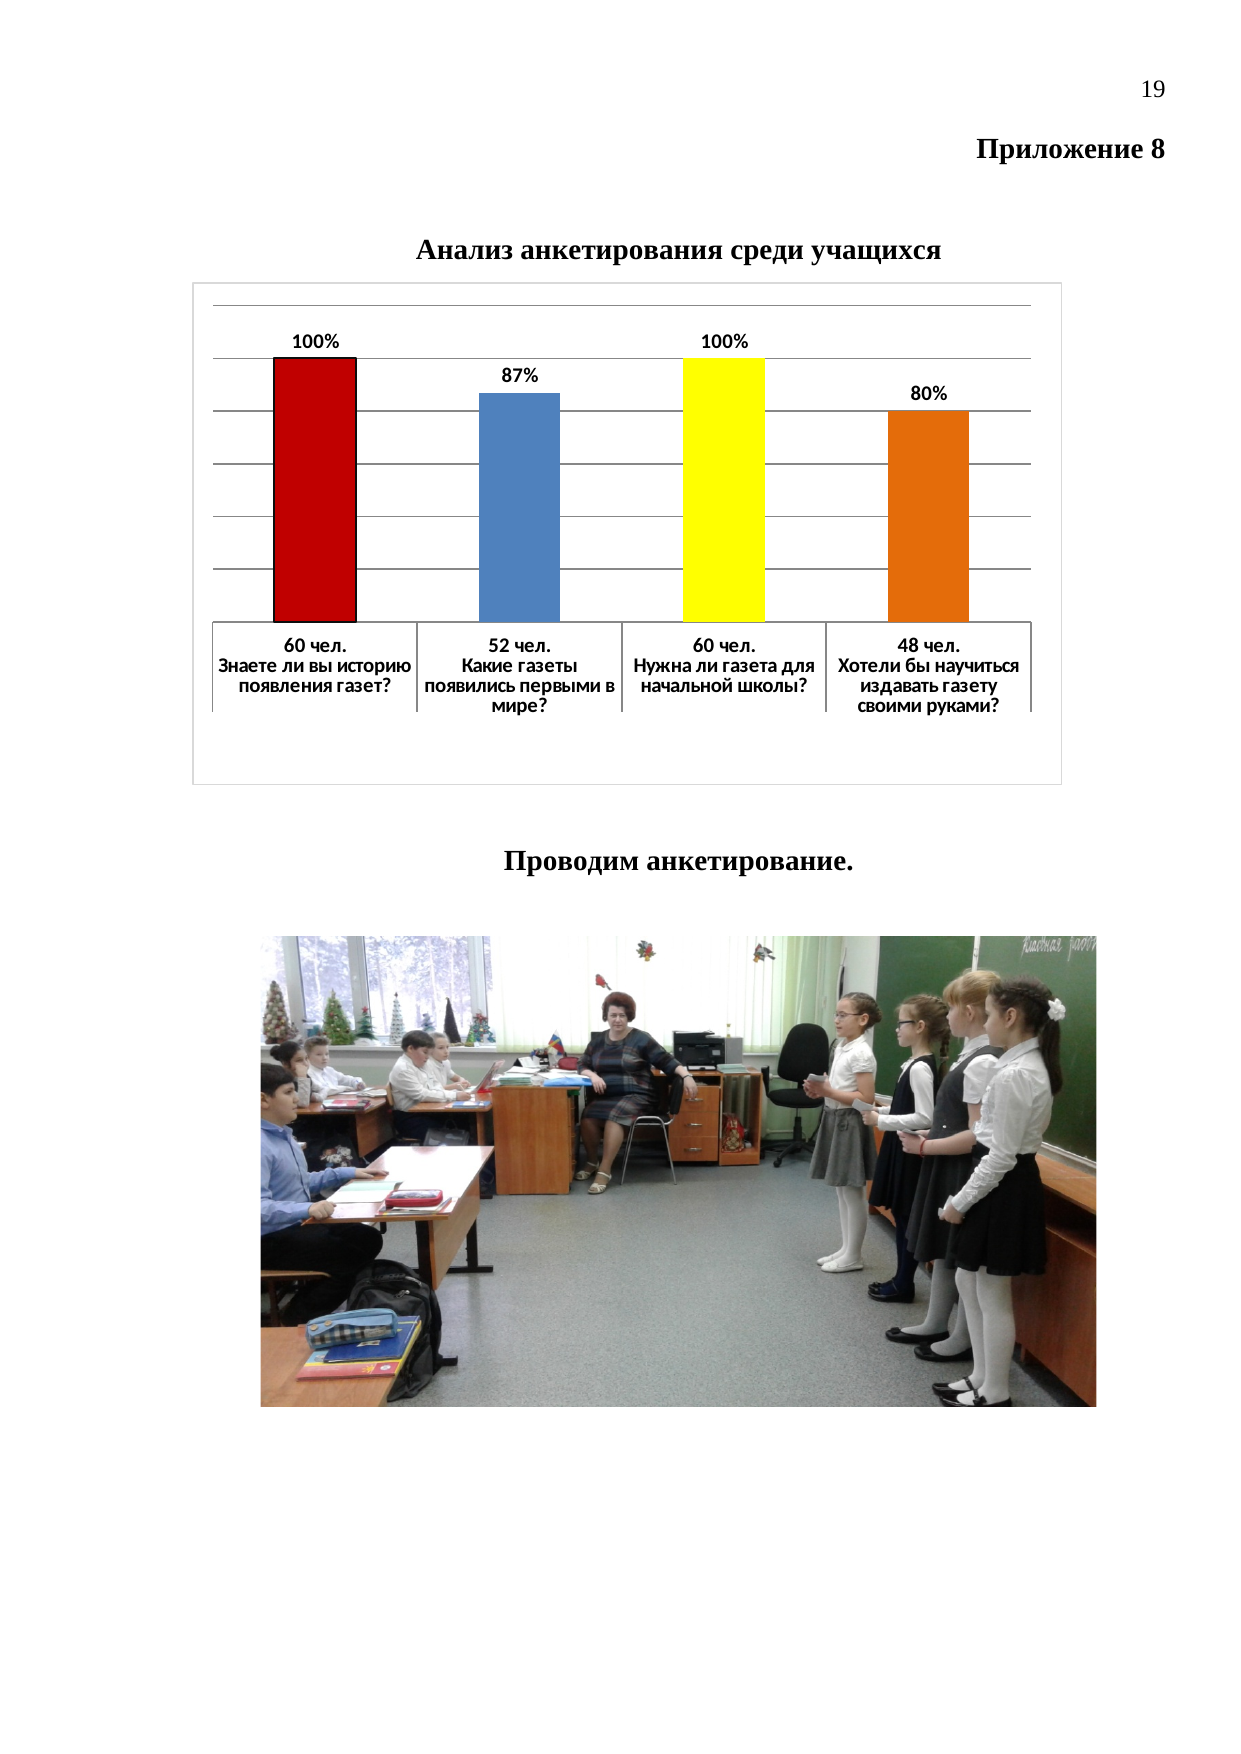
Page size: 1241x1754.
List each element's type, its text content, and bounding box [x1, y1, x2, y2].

text Анализ анкетирования среди учащихся [133, 232, 1165, 265]
text Проводим анкетирование. [133, 843, 1165, 876]
picture [260, 936, 1097, 1407]
text Приложение 8 [133, 131, 1165, 165]
